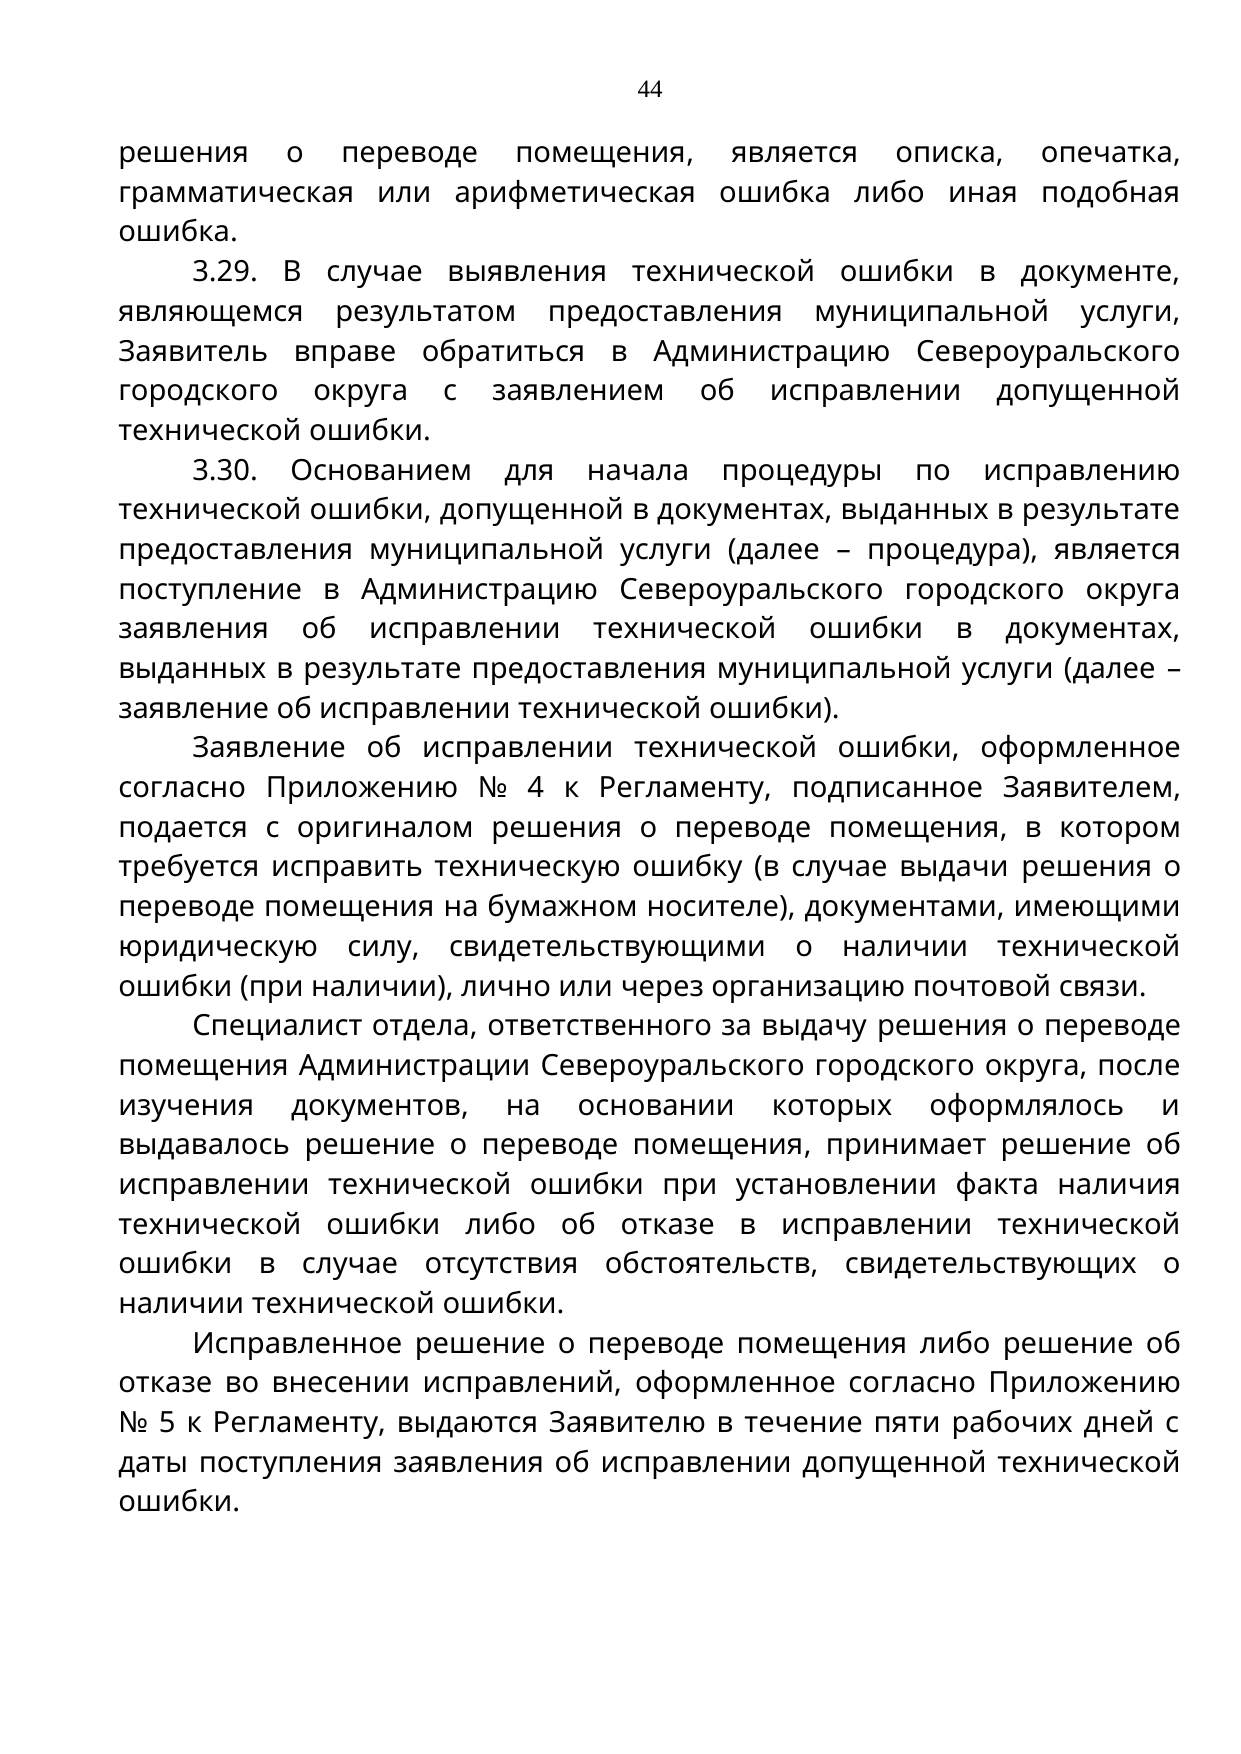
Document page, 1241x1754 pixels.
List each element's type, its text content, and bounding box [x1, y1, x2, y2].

text Исправленное решение о переводе помещения либо решение об отказе во внесении исправлений, оформленное согласно Приложению № 5 к Регламенту, выдаются Заявителю в течение пяти рабочих дней с даты поступления заявления об исправлении допущенной технической ошибки. [118, 1322, 1181, 1520]
text 3.30. Основанием для начала процедуры по исправлению технической ошибки, допущенной в документах, выданных в результате предоставления муниципальной услуги (далее – процедура), является поступление в Администрацию Североуральского городского округа заявления об исправлении технической ошибки в документах, выданных в результате предоставления муниципальной услуги (далее – заявление об исправлении технической ошибки). [118, 449, 1181, 727]
text 3.29. В случае выявления технической ошибки в документе, являющемся результатом предоставления муниципальной услуги, Заявитель вправе обратиться в Администрацию Североуральского городского округа с заявлением об исправлении допущенной технической ошибки. [118, 250, 1181, 449]
text Специалист отдела, ответственного за выдачу решения о переводе помещения Администрации Североуральского городского округа, после изучения документов, на основании которых оформлялось и выдавалось решение о переводе помещения, принимает решение об исправлении технической ошибки при установлении факта наличия технической ошибки либо об отказе в исправлении технической ошибки в случае отсутствия обстоятельств, свидетельствующих о наличии технической ошибки. [118, 1004, 1181, 1322]
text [118, 131, 1181, 250]
text Заявление об исправлении технической ошибки, оформленное согласно Приложению № 4 к Регламенту, подписанное Заявителем, подается с оригиналом решения о переводе помещения, в котором требуется исправить техническую ошибку (в случае выдачи решения о переводе помещения на бумажном носителе), документами, имеющими юридическую силу, свидетельствующими о наличии технической ошибки (при наличии), лично или через организацию почтовой связи. [118, 727, 1181, 1004]
